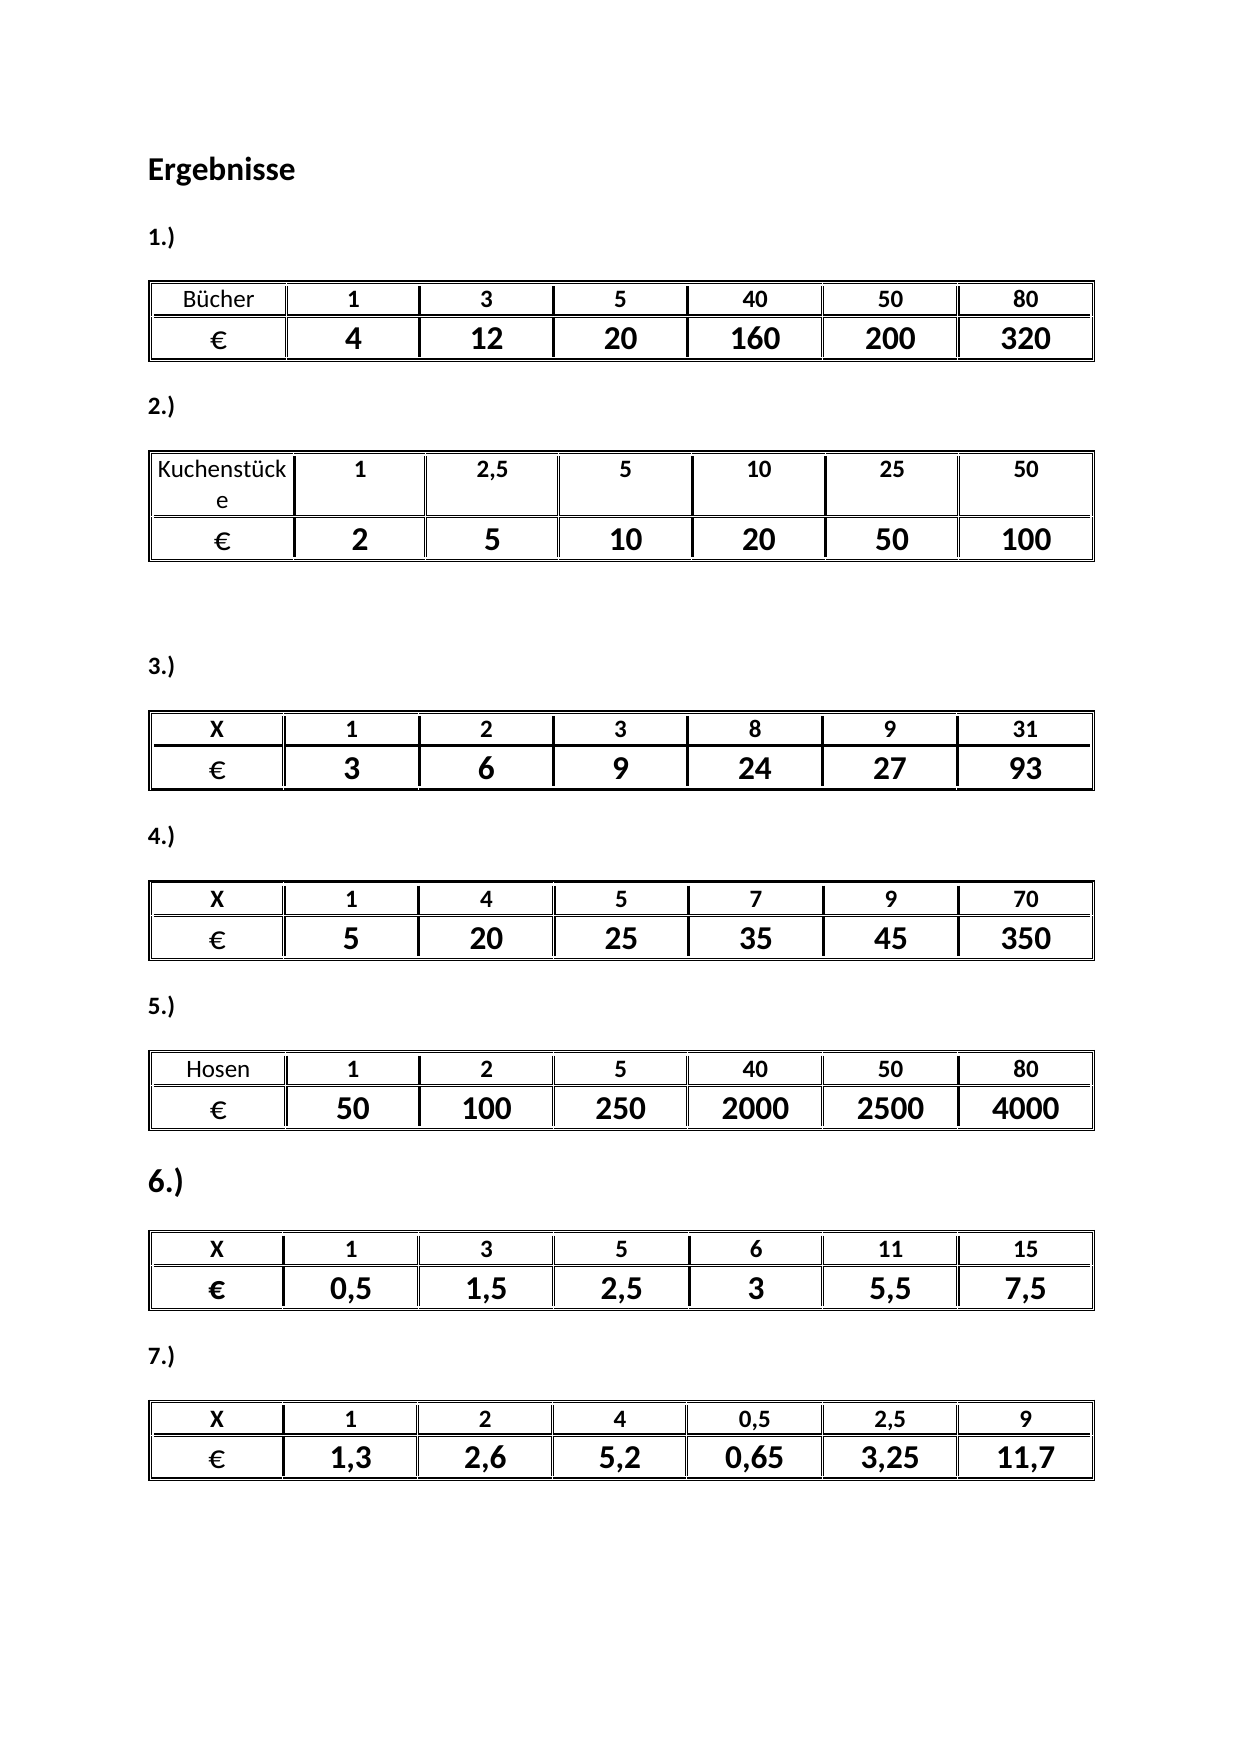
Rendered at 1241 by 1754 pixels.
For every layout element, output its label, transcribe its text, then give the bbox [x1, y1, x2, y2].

table_header 2,5 [823, 1403, 958, 1433]
table_cell 20 [553, 318, 687, 358]
text 4.) [148, 820, 1093, 851]
table_header 50 [959, 454, 1092, 514]
table_cell 200 [823, 314, 958, 358]
table_cell 10 [559, 518, 692, 558]
table_header 80 [958, 1053, 1092, 1083]
table_cell 24 [687, 747, 822, 788]
table_cell 100 [419, 1087, 553, 1127]
table_cell 50 [825, 518, 958, 558]
table_header 3 [419, 284, 553, 314]
table_cell 12 [419, 318, 553, 358]
table_header 6 [689, 1233, 822, 1263]
table_cell 350 [958, 914, 1093, 958]
table_cell 20 [692, 518, 825, 558]
text 2.) [148, 391, 1093, 421]
table_cell 3 [689, 1267, 822, 1307]
table_cell 4 [287, 318, 419, 358]
table_header 5 [553, 284, 687, 314]
table_header 1 [294, 454, 426, 514]
table_cell 1,3 [283, 1437, 418, 1477]
table_cell 2000 [688, 1087, 823, 1127]
table_cell € [152, 1433, 283, 1477]
table_cell € [152, 744, 284, 788]
table_header 11 [823, 1231, 958, 1263]
table_cell 5,2 [553, 1437, 687, 1477]
table_cell 11,7 [958, 1433, 1092, 1477]
text Ergebnisse [148, 148, 1093, 188]
table_header X [152, 1401, 283, 1433]
table_header 3 [553, 714, 687, 744]
table_cell 27 [822, 747, 957, 788]
table_header 4 [418, 882, 554, 914]
table_cell 9 [553, 747, 687, 788]
table_cell 0,5 [283, 1267, 418, 1307]
table_header 70 [958, 883, 1092, 914]
table_header 40 [687, 284, 822, 314]
text 7.) [148, 1340, 1093, 1370]
text 5.) [148, 990, 1093, 1021]
table_cell € [152, 1084, 286, 1127]
table_header 1 [287, 284, 419, 314]
table_header 4 [553, 1403, 687, 1433]
table_header 2 [418, 1403, 552, 1433]
table_header 3 [419, 1233, 554, 1263]
table_cell 50 [286, 1087, 419, 1127]
table_header 2 [419, 714, 553, 744]
table_cell 6 [419, 747, 553, 788]
table_cell 7,5 [958, 1264, 1092, 1307]
table_cell 4000 [958, 1084, 1092, 1127]
table_cell 2,6 [418, 1437, 552, 1477]
table_header 9 [823, 883, 958, 914]
table_cell € [150, 914, 284, 958]
table_header 1 [283, 1233, 418, 1263]
table_header 50 [823, 282, 958, 314]
table_cell 2500 [823, 1087, 958, 1127]
table_header Bücher [152, 284, 287, 314]
table_header 1 [284, 712, 419, 744]
table_header X [152, 882, 284, 914]
table_header 2,5 [426, 454, 559, 514]
table_cell 5 [284, 917, 418, 958]
table_cell 3 [284, 747, 419, 788]
table_header 1 [283, 1403, 418, 1433]
table_header X [150, 1231, 283, 1263]
table_header 7 [688, 883, 823, 914]
table_header 15 [958, 1233, 1092, 1263]
table_cell € [152, 1264, 283, 1307]
table_cell 160 [687, 318, 822, 358]
table_cell € [152, 515, 294, 558]
table_cell 35 [688, 917, 823, 958]
table_cell 93 [957, 744, 1092, 788]
table_header 5 [554, 1231, 689, 1263]
table_header Hosen [150, 1051, 286, 1083]
table_header X [152, 712, 284, 744]
table_header Kuchenstücke [152, 452, 294, 514]
text 6.) [148, 1160, 1093, 1201]
table_cell € [152, 314, 287, 358]
text 3.) [148, 651, 1093, 681]
table_cell 0,65 [687, 1437, 822, 1477]
table_cell 1,5 [419, 1267, 554, 1307]
table_header 2 [419, 1053, 553, 1083]
table_cell 2 [294, 518, 426, 558]
table_header 40 [688, 1053, 823, 1083]
table_header 5 [554, 883, 688, 914]
table_header 1 [284, 883, 418, 914]
table_cell 100 [959, 515, 1092, 558]
table_header 31 [957, 714, 1092, 744]
table_header 80 [958, 284, 1092, 314]
table_header 25 [825, 454, 958, 514]
table_cell 5 [426, 518, 559, 558]
table_header 1 [286, 1053, 419, 1083]
table_header 8 [687, 714, 822, 744]
table_cell 45 [823, 917, 958, 958]
table_cell 250 [554, 1087, 687, 1127]
table_cell 25 [554, 917, 688, 958]
table_header 5 [554, 1053, 687, 1083]
table_cell 2,5 [554, 1267, 689, 1307]
table_header 9 [822, 712, 957, 744]
table_header 5 [559, 452, 692, 514]
table_cell 320 [958, 314, 1092, 358]
table_cell 20 [418, 914, 554, 958]
table_header 50 [823, 1051, 958, 1083]
table_header 9 [958, 1403, 1092, 1433]
text 1.) [148, 221, 1093, 251]
table_cell 3,25 [823, 1437, 958, 1477]
table_cell 5,5 [823, 1264, 958, 1307]
table_header 0,5 [687, 1403, 822, 1433]
table_header 10 [692, 454, 825, 514]
